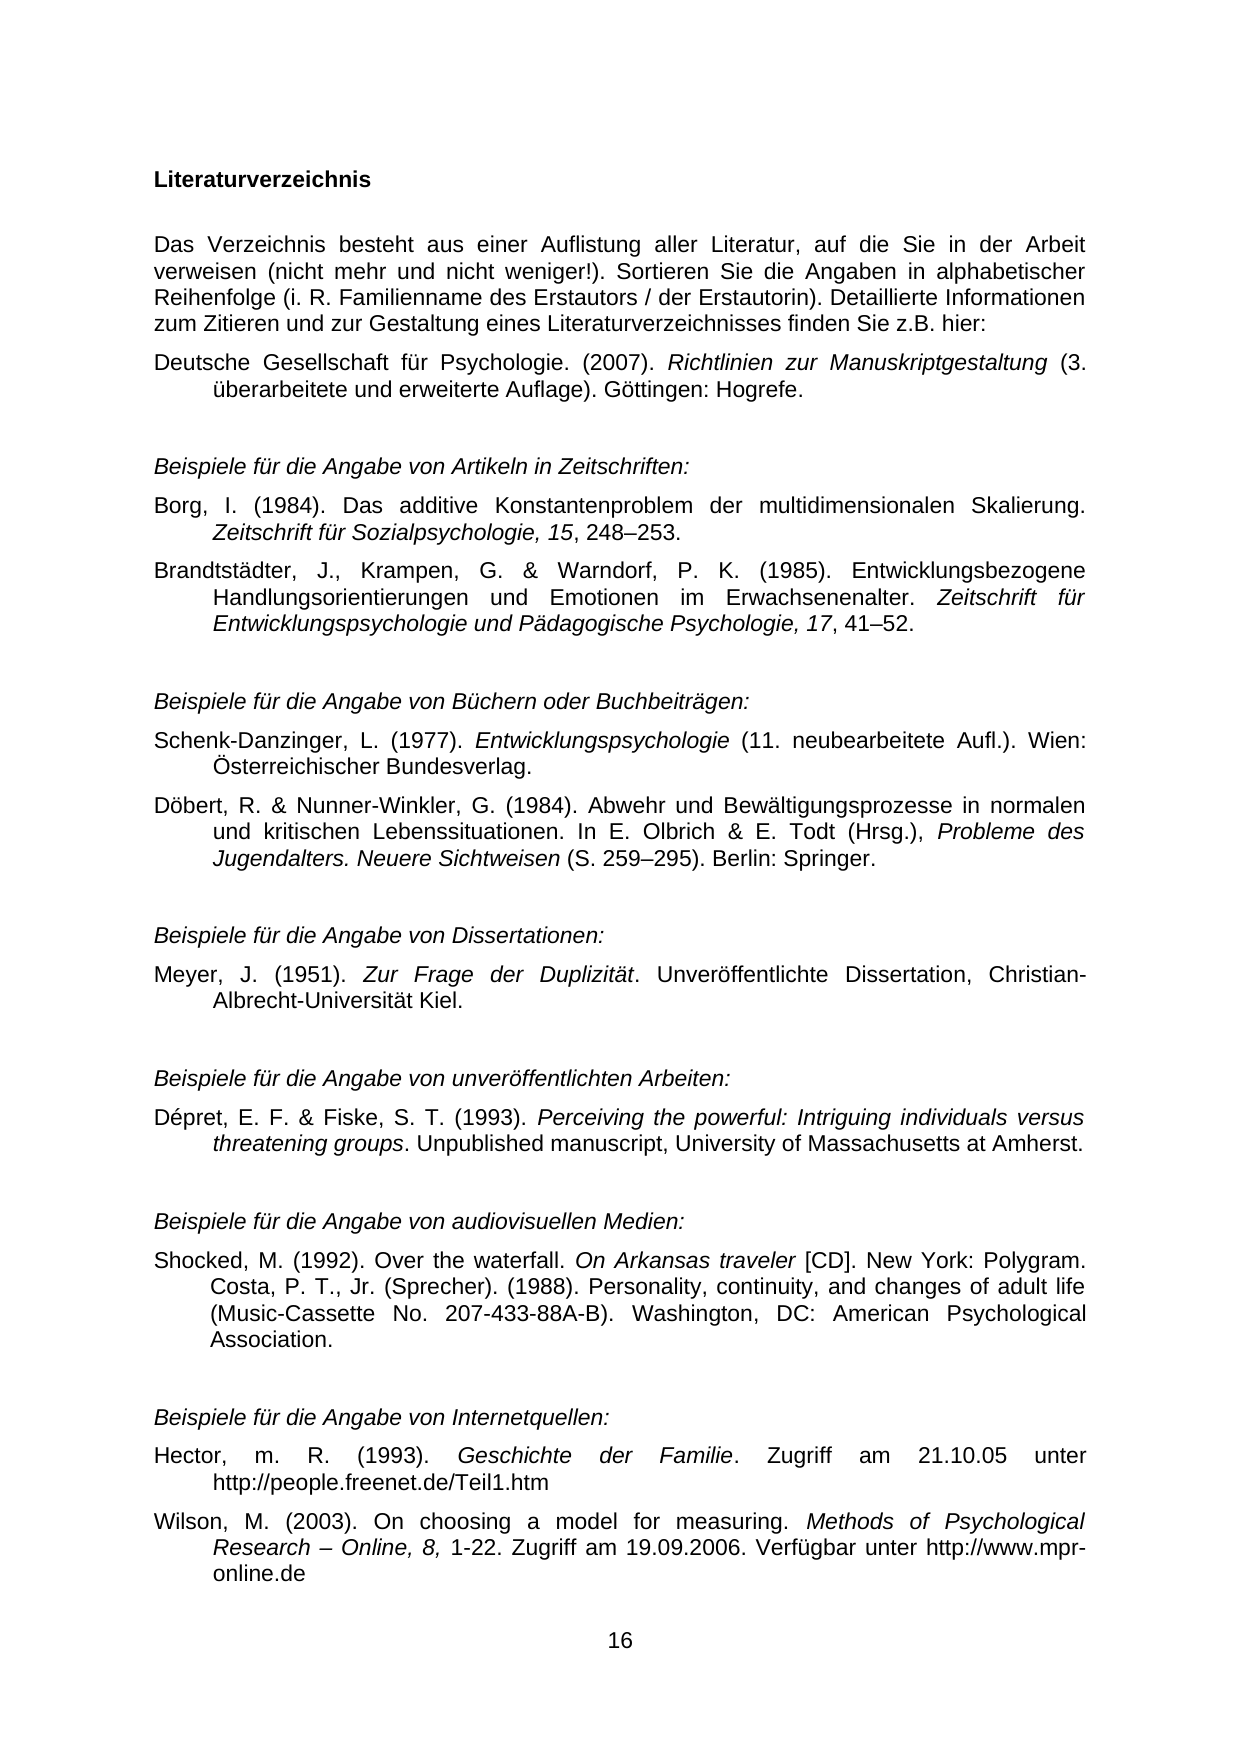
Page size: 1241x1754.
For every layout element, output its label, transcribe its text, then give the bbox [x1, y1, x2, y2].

text Beispiele für die Angabe von Internetquellen: [153, 1404, 1087, 1430]
text Literaturverzeichnis [153, 166, 1087, 192]
text Deutsche Gesellschaft für Psychologie. (2007). Richtlinien zur Manuskriptgestaltung (3. überarbeitete und erweiterte Auflage). Göttingen: Hogrefe. [153, 349, 1087, 402]
text Beispiele für die Angabe von unveröffentlichten Arbeiten: [153, 1065, 1087, 1091]
text Beispiele für die Angabe von Artikeln in Zeitschriften: [153, 453, 1087, 479]
text Borg, I. (1984). Das additive Konstantenproblem der multidimensionalen Skalierung. Zeitschrift für Sozialpsychologie, 15, 248–253. [153, 492, 1087, 545]
text Beispiele für die Angabe von Büchern oder Buchbeiträgen: [153, 688, 1087, 714]
text Beispiele für die Angabe von audiovisuellen Medien: [153, 1208, 1087, 1234]
text Beispiele für die Angabe von Dissertationen: [153, 922, 1087, 948]
text Shocked, M. (1992). Over the waterfall. On Arkansas traveler [CD]. New York: Polygram. Costa, P. T., Jr. (Sprecher). (1988). Personality, continuity, and changes of adult life (Music-Cassette No. 207-433-88A-B). Washington, DC: American Psychological Association. [153, 1247, 1087, 1352]
text Wilson, M. (2003). On choosing a model for measuring. Methods of Psychological Research – Online, 8, 1-22. Zugriff am 19.09.2006. Verfügbar unter http://www.mpr-online.de [153, 1508, 1087, 1587]
text Das Verzeichnis besteht aus einer Auflistung aller Literatur, auf die Sie in der Arbeit verweisen (nicht mehr und nicht weniger!). Sortieren Sie die Angaben in alphabetischer Reihenfolge (i. R. Familienname des Erstautors / der Erstautorin). Detaillierte Informationen zum Zitieren und zur Gestaltung eines Literaturverzeichnisses finden Sie z.B. hier: [153, 231, 1087, 337]
text Hector, m. R. (1993). Geschichte der Familie. Zugriff am 21.10.05 unter http://people.freenet.de/Teil1.htm [153, 1442, 1087, 1495]
text Döbert, R. & Nunner-Winkler, G. (1984). Abwehr und Bewältigungsprozesse in normalen und kritischen Lebenssituationen. In E. Olbrich & E. Todt (Hrsg.), Probleme des Jugendalters. Neuere Sichtweisen (S. 259–295). Berlin: Springer. [153, 792, 1087, 871]
text Dépret, E. F. & Fiske, S. T. (1993). Perceiving the powerful: Intriguing individuals versus threatening groups. Unpublished manuscript, University of Massachusetts at Amherst. [153, 1104, 1087, 1157]
text Meyer, J. (1951). Zur Frage der Duplizität. Unveröffentlichte Dissertation, Christian-Albrecht-Universität Kiel. [153, 961, 1087, 1014]
text Brandtstädter, J., Krampen, G. & Warndorf, P. K. (1985). Entwicklungsbezogene Handlungsorientierungen und Emotionen im Erwachsenenalter. Zeitschrift für Entwicklungspsychologie und Pädagogische Psychologie, 17, 41–52. [153, 557, 1087, 636]
text Schenk-Danzinger, L. (1977). Entwicklungspsychologie (11. neubearbeitete Aufl.). Wien: Österreichischer Bundesverlag. [153, 727, 1087, 779]
